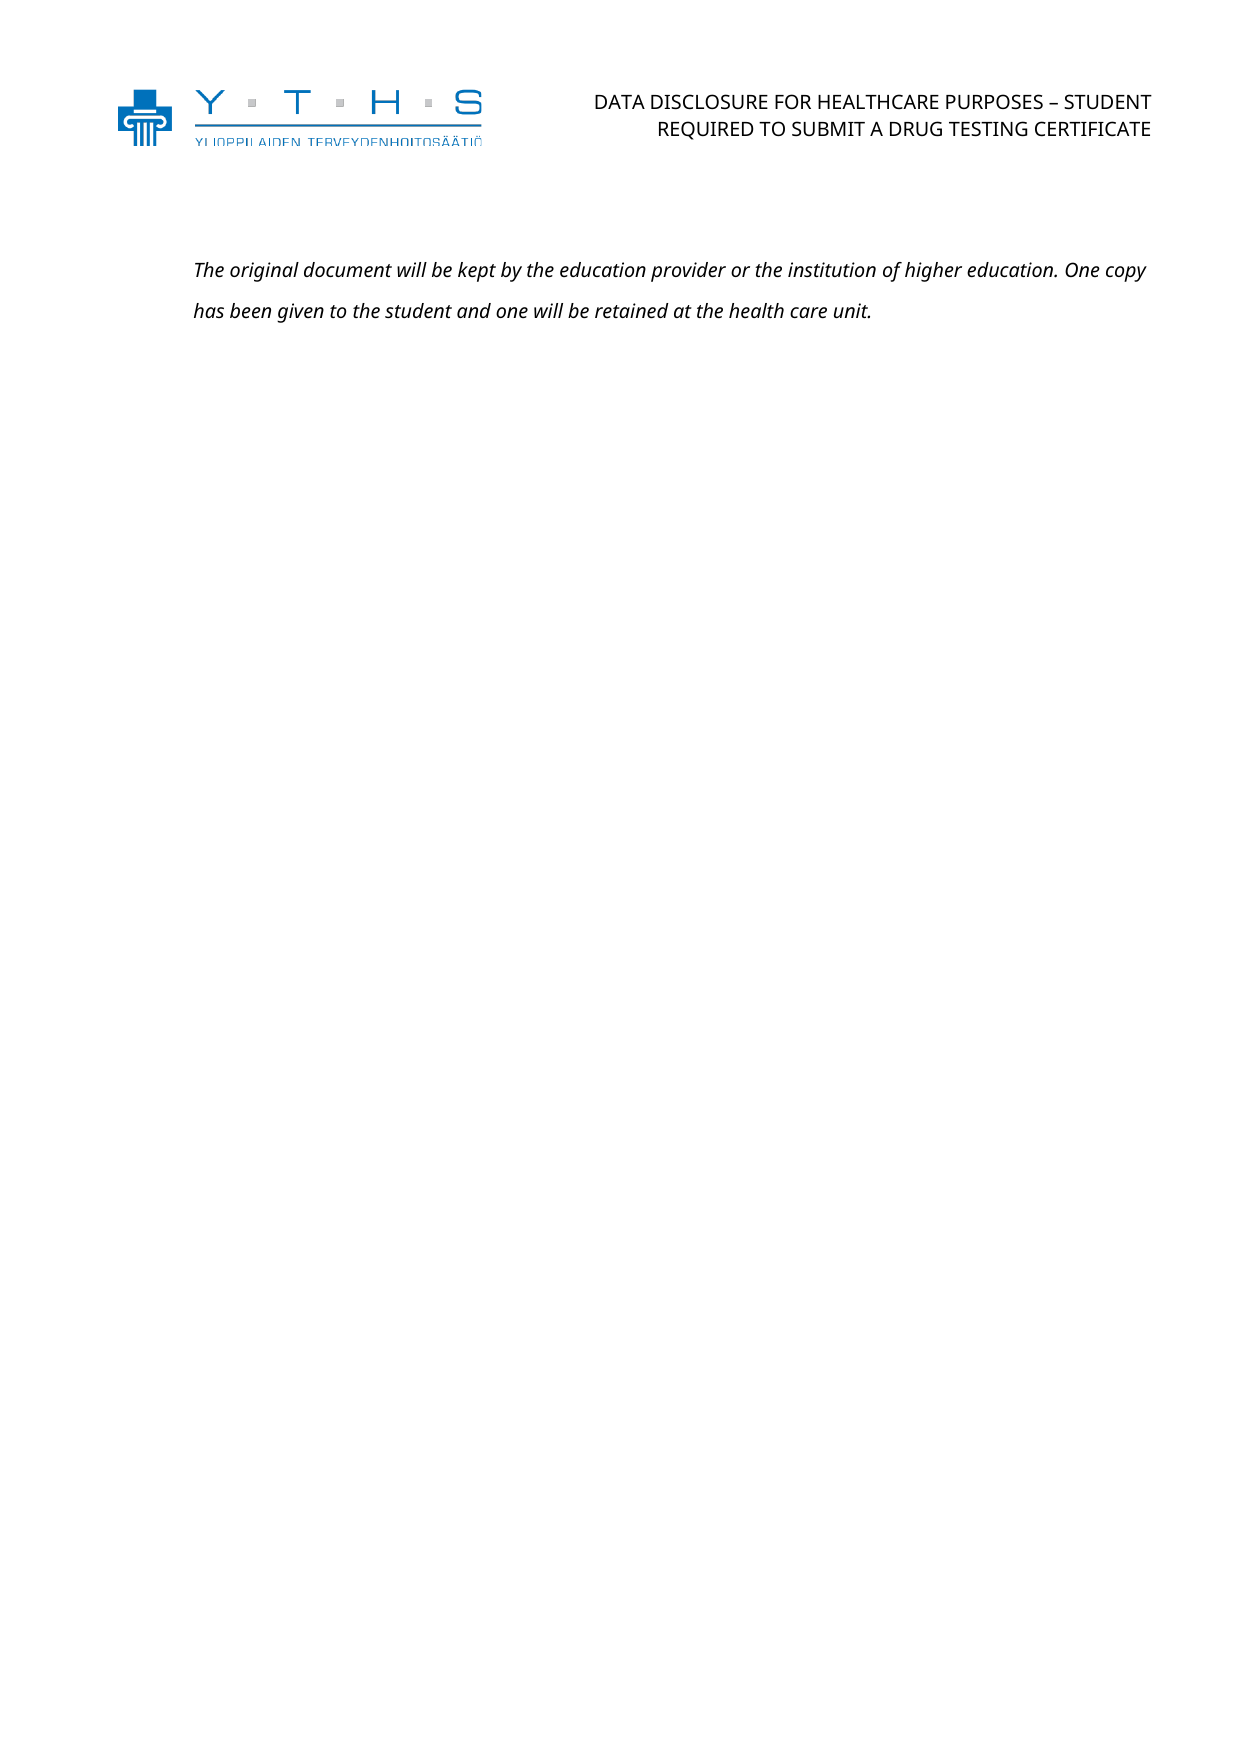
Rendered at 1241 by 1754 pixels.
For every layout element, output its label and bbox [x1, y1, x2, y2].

list [193, 257, 1152, 324]
